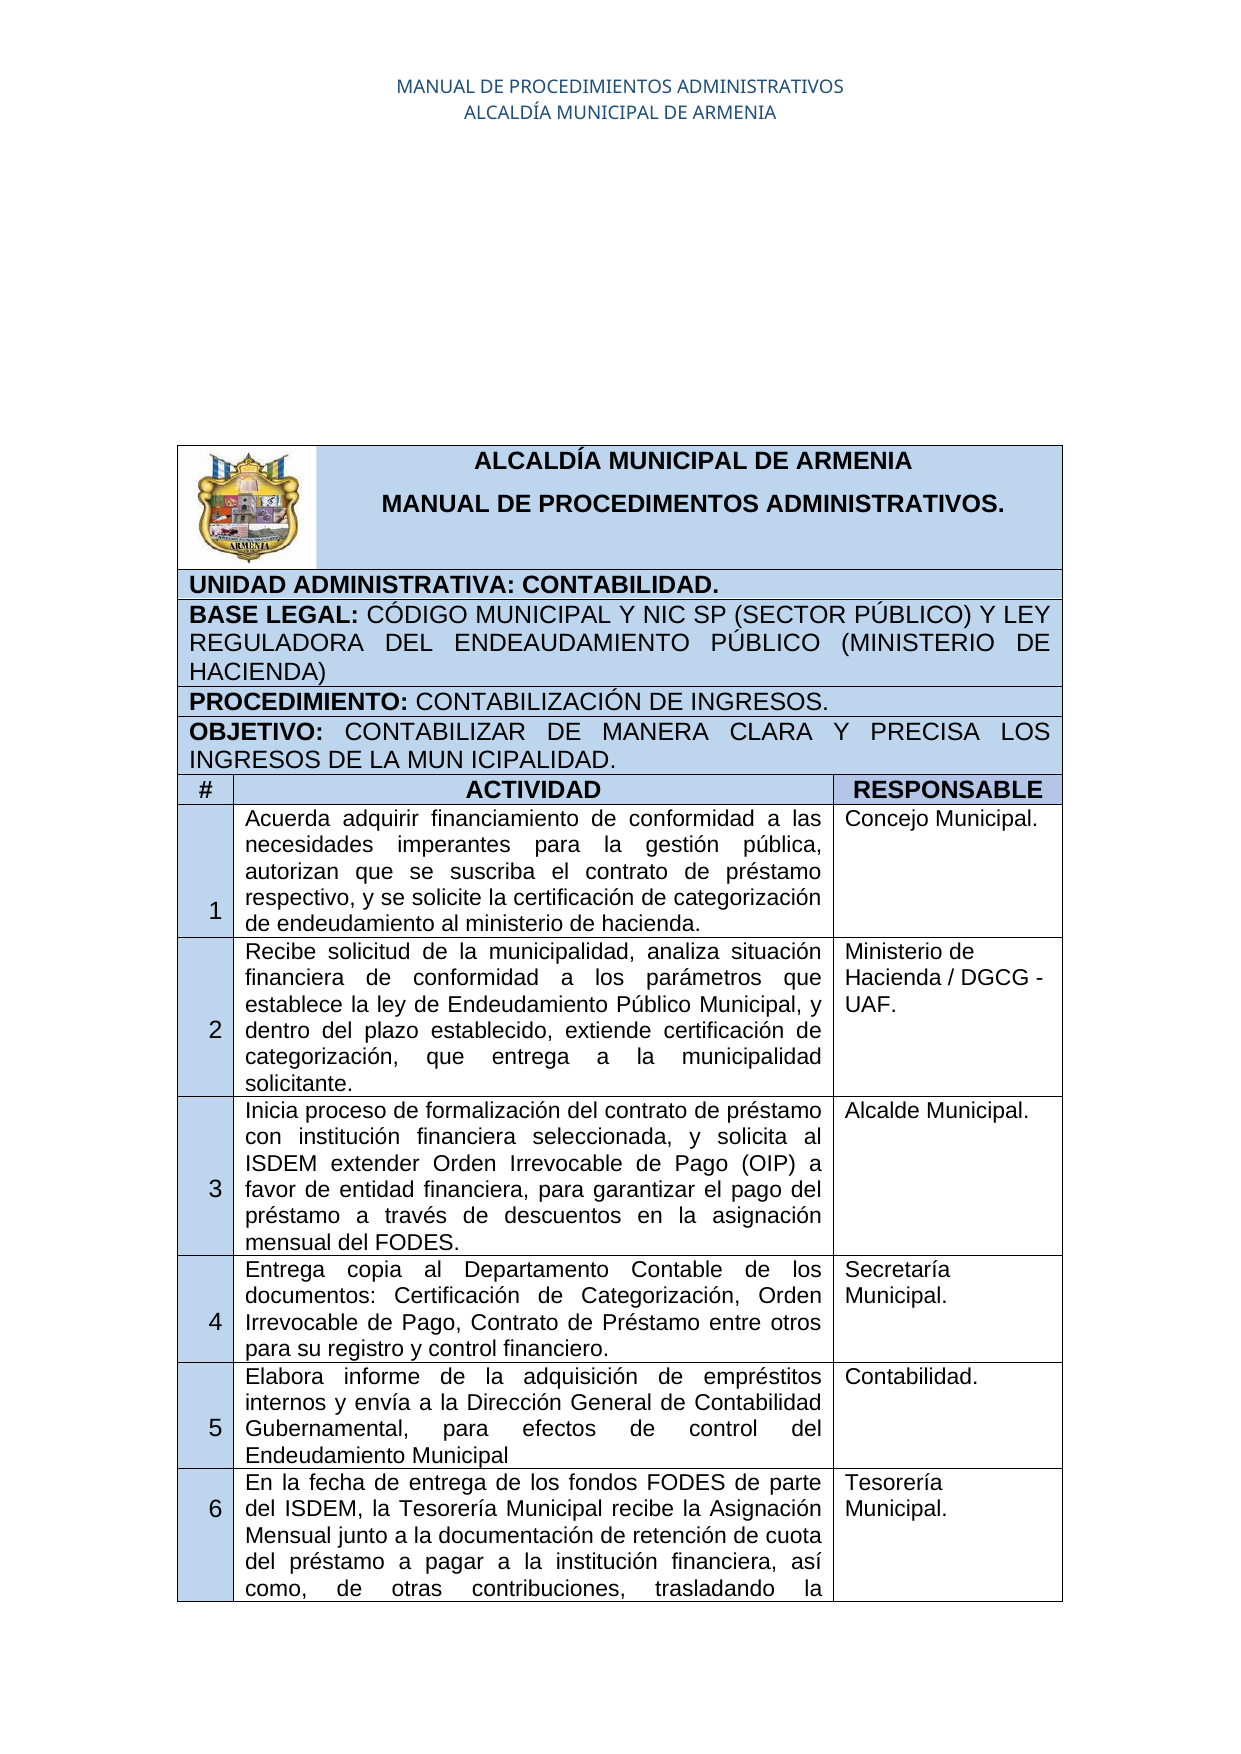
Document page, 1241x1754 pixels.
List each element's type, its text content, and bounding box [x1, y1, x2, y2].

table_cell OBJETIVO: CONTABILIZAR DE MANERA CLARA Y PRECISA LOS INGRESOS DE LA MUN ICIPALIDAD. [178, 717, 1062, 774]
table_cell PROCEDIMIENTO: CONTABILIZACIÓN DE INGRESOS. [178, 687, 1062, 716]
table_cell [234, 1469, 833, 1601]
table_cell Acuerda adquirir financiamiento de conformidad a las necesidades imperantes para la gestión pública, autorizan que se suscriba el contrato de préstamo respectivo, y se solicite la certificación de categorización de endeudamiento al ministerio de hacienda. [234, 805, 833, 937]
table_cell Base Legal: Código Municipal y NIC SP (Sector Público) Y LEY REGULADORA DEL ENDEAUDAMIENTO PÚBLICO (MINISTERIO DE HACIENDA) [178, 600, 1062, 686]
table_cell 2 [178, 938, 233, 1096]
table_cell Ministerio de Hacienda / DGCG - UAF. [834, 938, 1062, 1096]
table_cell Elabora informe de la adquisición de empréstitos internos y envía a la Dirección General de Contabilidad Gubernamental, para efectos de control del Endeudamiento Municipal [234, 1363, 833, 1468]
table_cell Recibe solicitud de la municipalidad, analiza situación financiera de conformidad a los parámetros que establece la ley de Endeudamiento Público Municipal, y dentro del plazo establecido, extiende certificación de categorización, que entrega a la municipalidad solicitante. [234, 938, 833, 1096]
table_cell ACTIVIDAD [234, 775, 833, 804]
table_cell Inicia proceso de formalización del contrato de préstamo con institución financiera seleccionada, y solicita al ISDEM extender Orden Irrevocable de Pago (OIP) a favor de entidad financiera, para garantizar el pago del préstamo a través de descuentos en la asignación mensual del FODES. [234, 1097, 833, 1255]
table_cell 5 [178, 1363, 233, 1468]
table_cell RESPONSABLE [834, 775, 1062, 804]
table_cell Contabilidad. [834, 1363, 1062, 1468]
table_cell Concejo Municipal. [834, 805, 1062, 937]
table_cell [834, 1469, 1062, 1601]
table_cell 4 [178, 1256, 233, 1362]
table_cell 1 [178, 805, 233, 937]
table_header ALCALDÍA MUNICIPAL DE ARMENIA MANUAL DE PROCEDIMENTOS ADMINISTRATIVOS. [317, 446, 1062, 569]
table_cell Alcalde Municipal. [834, 1097, 1062, 1255]
table_cell # [178, 775, 233, 804]
picture [178, 446, 317, 569]
table_cell Entrega copia al Departamento Contable de los documentos: Certificación de Categorización, Orden Irrevocable de Pago, Contrato de Préstamo entre otros para su registro y control financiero. [234, 1256, 833, 1362]
table_cell 3 [178, 1097, 233, 1255]
table_cell 6 [178, 1469, 233, 1601]
table_cell Secretaría Municipal. [834, 1256, 1062, 1362]
table_cell UNIDAD ADMINISTRATIVA: CONTABILIDAD. [178, 570, 1062, 598]
